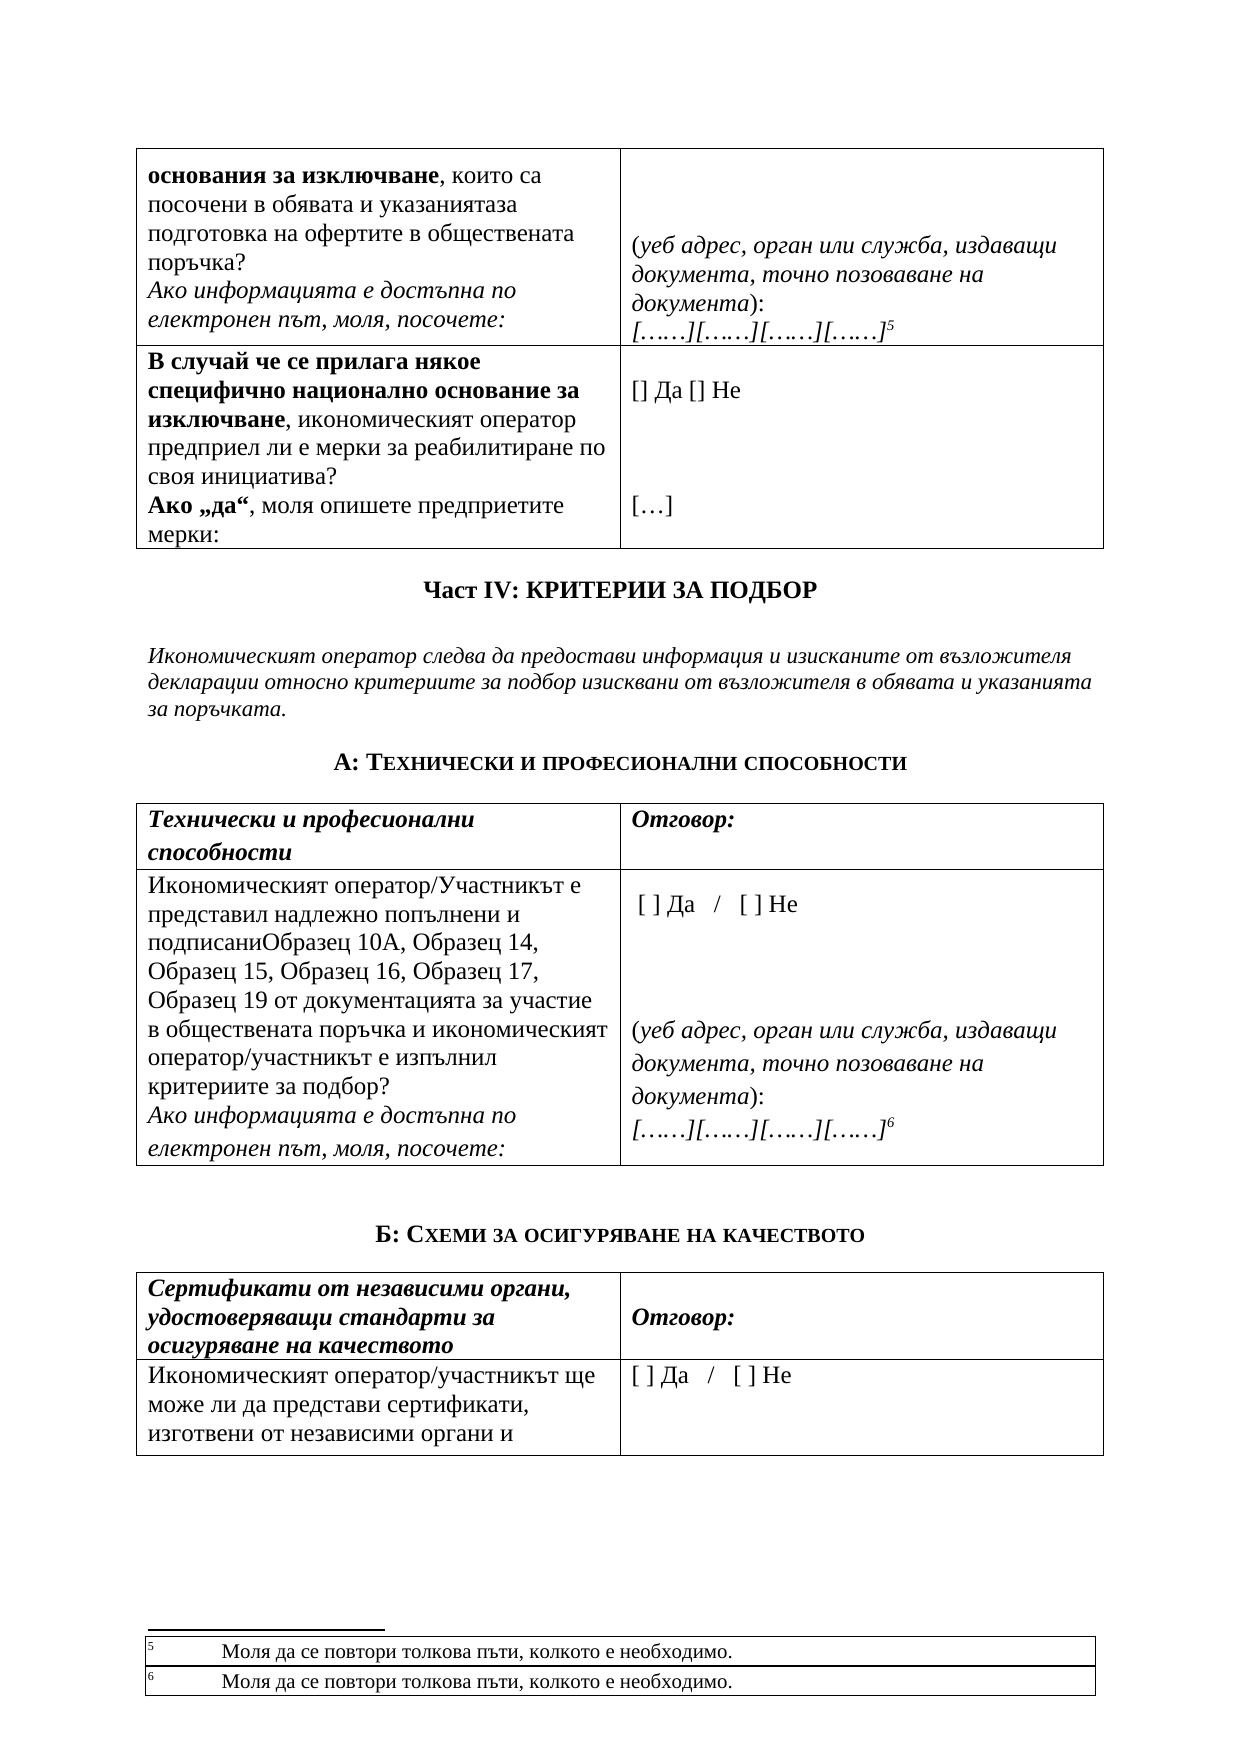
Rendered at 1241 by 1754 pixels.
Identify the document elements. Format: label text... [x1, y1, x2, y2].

table_cell [ ] Да / [ ] Не (уеб адрес, орган или служба, издаващи документа, точно позоваване на документа): [……][……][……][……] [621, 870, 1103, 1165]
table_header Отговор: [621, 804, 1103, 869]
table_header Сертификати от независими органи, удостоверяващи стандарти за осигуряване на качеството [137, 1273, 620, 1359]
table_cell В случай че се прилага някое специфично национално основание за изключване, икономическият оператор предприел ли е мерки за реабилитиране по своя инициатива? Ако „да“, моля опишете предприетите мерки: [137, 346, 620, 547]
title А: Технически и професионални способности [148, 747, 1093, 776]
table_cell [621, 149, 1103, 345]
table_header Отговор: [621, 1273, 1103, 1359]
title Б: Схеми за осигуряване на качеството [148, 1219, 1093, 1248]
table_cell Икономическият оператор/Участникът е представил надлежно попълнени и подписаниОбразец 10А, Образец 14, Образец 15, Образец 16, Образец 17, Образец 19 от документацията за участие в обществената поръчка и икономическият оператор/участникът е изпълнил критериите за подбор? Ако информацията е достъпна по електронен път, моля, посочете: [137, 870, 620, 1165]
table_cell [] Да [] Не […] [621, 346, 1103, 547]
table_header Технически и професионални способности [137, 804, 620, 869]
text Икономическият оператор следва да предостави информация и изисканите от възложителя декларации относно критериите за подбор изисквани от възложителя в обявата и указанията за поръчката. [148, 642, 1093, 721]
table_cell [137, 1360, 620, 1455]
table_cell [621, 1360, 1103, 1455]
title Част IV: КРИТЕРИИ ЗА ПОДБОР [148, 575, 1093, 604]
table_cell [137, 149, 620, 345]
